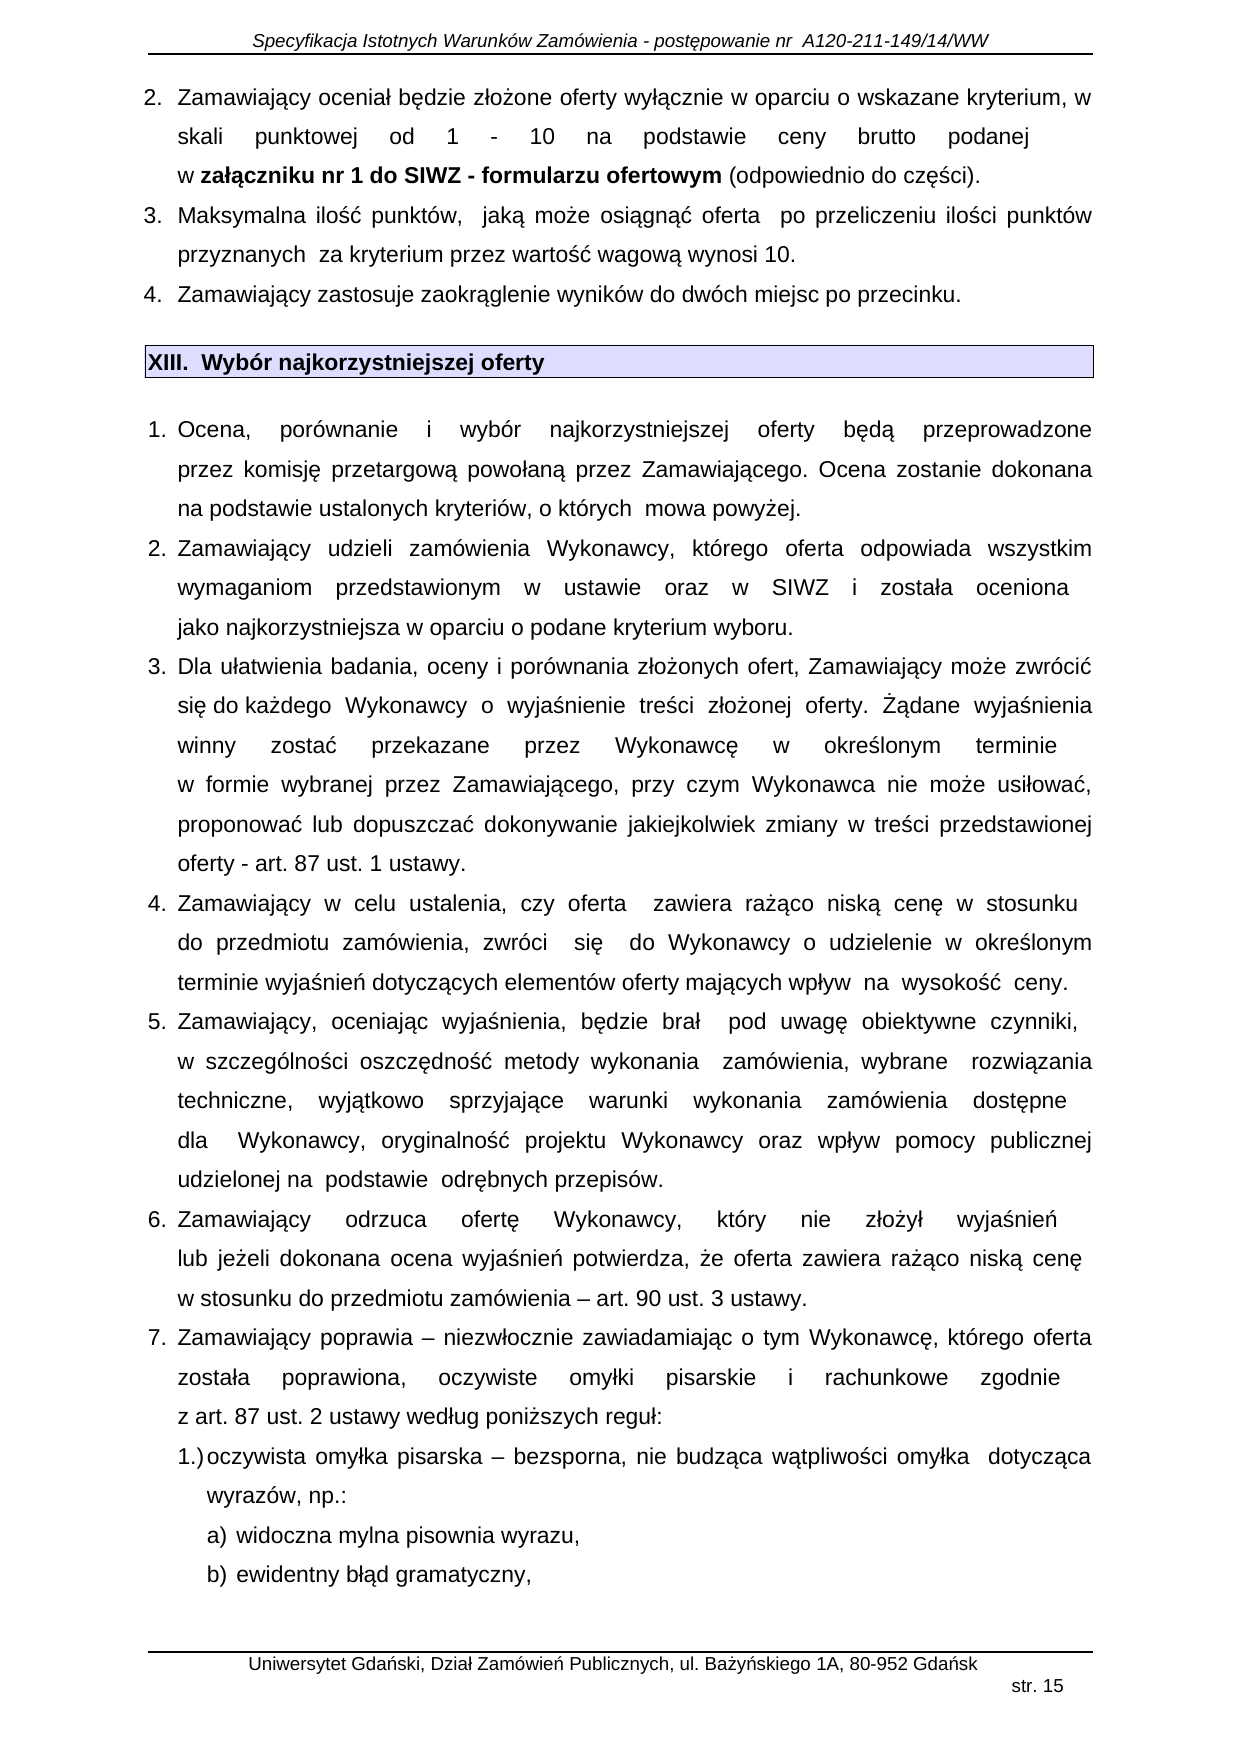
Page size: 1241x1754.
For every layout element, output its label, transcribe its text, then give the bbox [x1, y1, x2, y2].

list Zamawiający w celu ustalenia, czy oferta zawiera rażąco niską cenę w stosunku do przedmiotu zamówienia, zwróci się do Wykonawcy o udzielenie w określonym terminie wyjaśnień dotyczących elementów oferty mających wpływ na wysokość ceny. [148, 890, 1093, 995]
list Zamawiający zastosuje zaokrąglenie wyników do dwóch miejsc po przecinku. [162, 281, 1093, 307]
list Ocena, porównanie i wybór najkorzystniejszej oferty będą przeprowadzone przez komisję przetargową powołaną przez Zamawiającego. Ocena zostanie dokonana na podstawie ustalonych kryteriów, o których mowa powyżej. [148, 416, 1093, 521]
list Zamawiający poprawia – niezwłocznie zawiadamiając o tym Wykonawcę, którego oferta została poprawiona, oczywiste omyłki pisarskie i rachunkowe zgodnie z art. 87 ust. 2 ustawy według poniższych reguł: [148, 1324, 1093, 1429]
list Zamawiający odrzuca ofertę Wykonawcy, który nie złożył wyjaśnień lub jeżeli dokonana ocena wyjaśnień potwierdza, że oferta zawiera rażąco niską cenę w stosunku do przedmiotu zamówienia – art. 90 ust. 3 ustawy. [148, 1206, 1093, 1311]
list Zamawiający, oceniając wyjaśnienia, będzie brał pod uwagę obiektywne czynniki, w szczególności oszczędność metody wykonania zamówienia, wybrane rozwiązania techniczne, wyjątkowo sprzyjające warunki wykonania zamówienia dostępne dla Wykonawcy, oryginalność projektu Wykonawcy oraz wpływ pomocy publicznej udzielonej na podstawie odrębnych przepisów. [148, 1008, 1093, 1193]
list Zamawiający oceniał będzie złożone oferty wyłącznie w oparciu o wskazane kryterium, w skali punktowej od 1 - 10 na podstawie ceny brutto podanej w załączniku nr 1 do SIWZ - formularzu ofertowym (odpowiednio do części). [162, 83, 1093, 189]
list widoczna mylna pisownia wyrazu, [207, 1522, 1093, 1548]
text XIII. Wybór najkorzystniejszej oferty [146, 346, 1093, 377]
list Zamawiający udzieli zamówienia Wykonawcy, którego oferta odpowiada wszystkim wymaganiom przedstawionym w ustawie oraz w SIWZ i została oceniona jako najkorzystniejsza w oparciu o podane kryterium wyboru. [148, 534, 1093, 640]
list ewidentny błąd gramatyczny, [207, 1561, 1093, 1587]
list Maksymalna ilość punktów, jaką może osiągnąć oferta po przeliczeniu ilości punktów przyznanych za kryterium przez wartość wagową wynosi 10. [162, 202, 1093, 268]
list oczywista omyłka pisarska – bezsporna, nie budząca wątpliwości omyłka dotycząca wyrazów, np.: [177, 1443, 1093, 1508]
list Dla ułatwienia badania, oceny i porównania złożonych ofert, Zamawiający może zwrócić się do każdego Wykonawcy o wyjaśnienie treści złożonej oferty. Żądane wyjaśnienia winny zostać przekazane przez Wykonawcę w określonym terminie w formie wybranej przez Zamawiającego, przy czym Wykonawca nie może usiłować, proponować lub dopuszczać dokonywanie jakiejkolwiek zmiany w treści przedstawionej oferty - art. 87 ust. 1 ustawy. [148, 653, 1093, 877]
